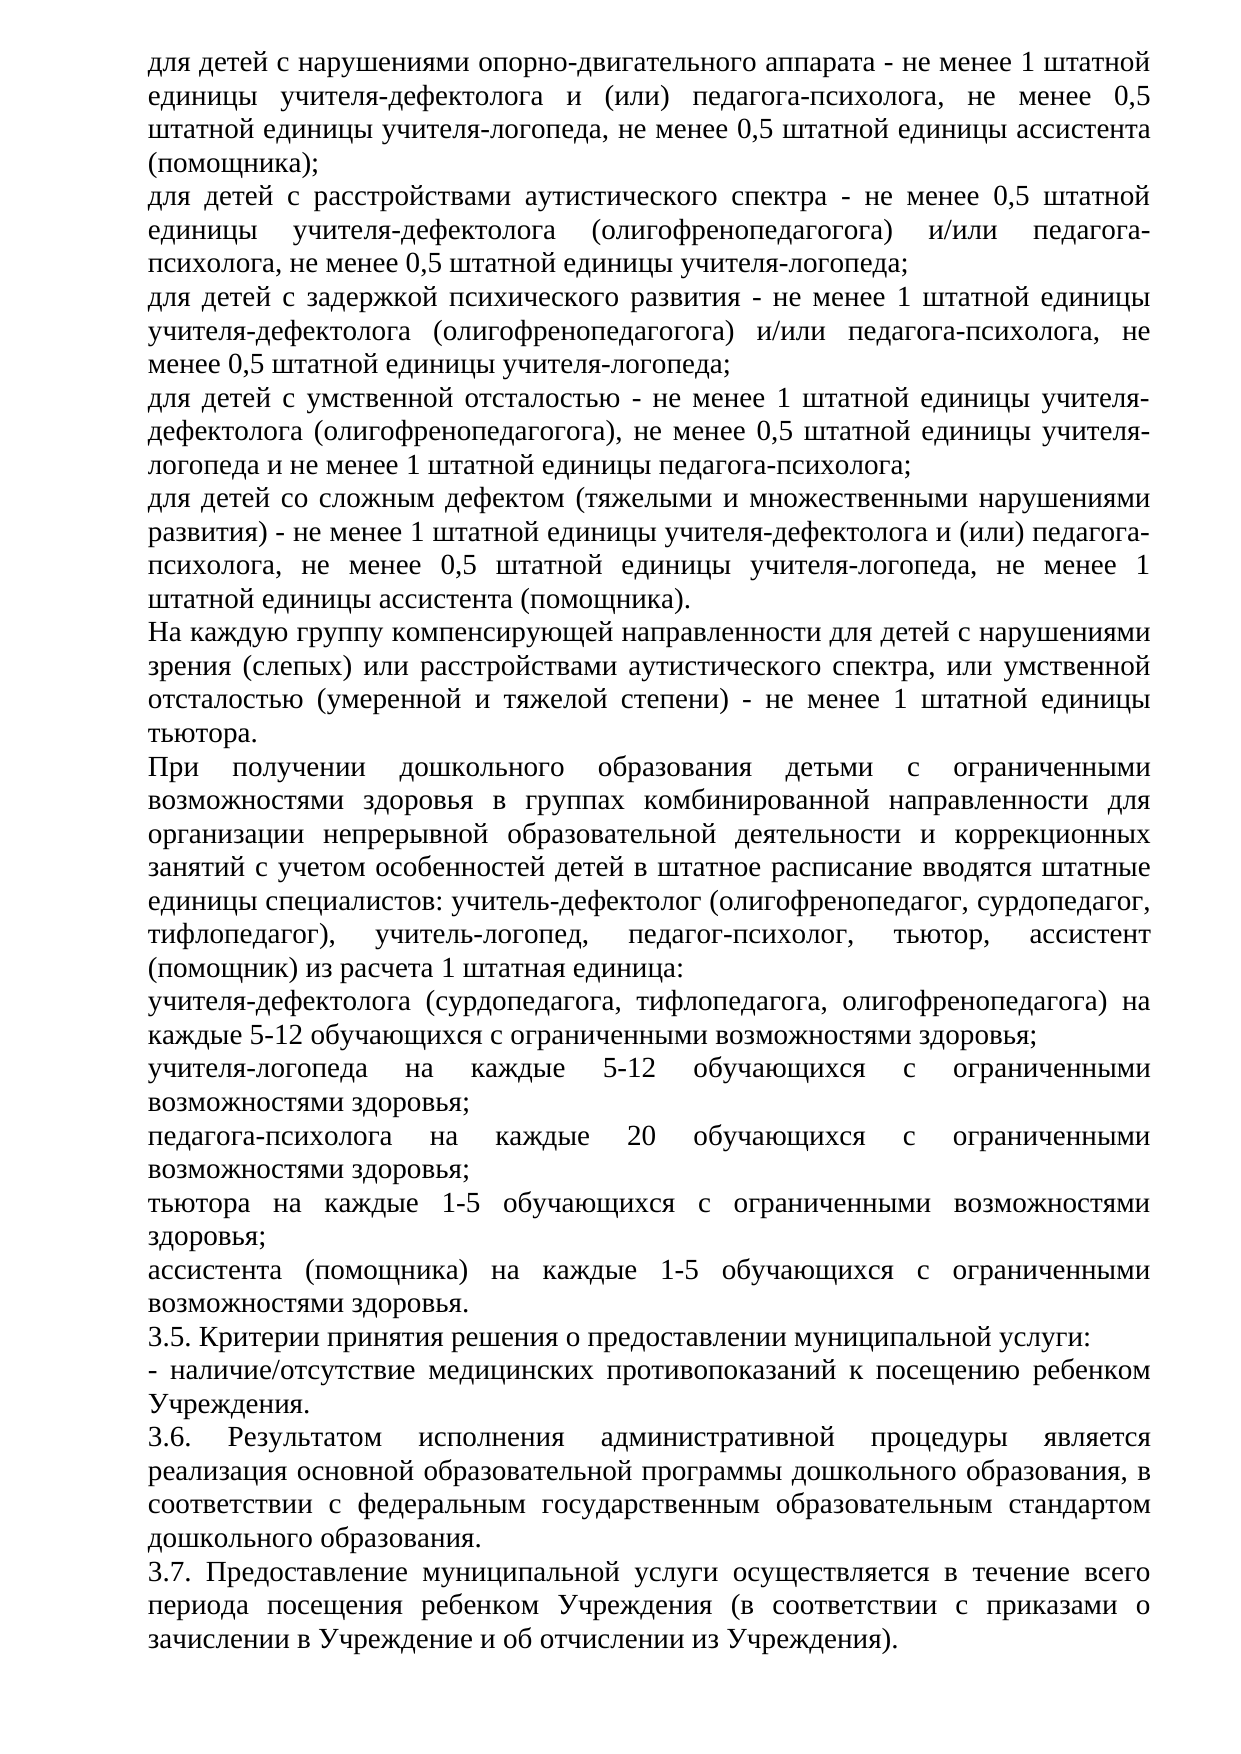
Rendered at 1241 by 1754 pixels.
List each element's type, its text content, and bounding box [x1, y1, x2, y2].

text педагога-психолога на каждые 20 обучающихся с ограниченными возможностями здоровья; [148, 1118, 1152, 1185]
text тьютора на каждые 1-5 обучающихся с ограниченными возможностями здоровья; [148, 1185, 1152, 1252]
text для детей с нарушениями опорно-двигательного аппарата - не менее 1 штатной единицы учителя-дефектолога и (или) педагога-психолога, не менее 0,5 штатной единицы учителя-логопеда, не менее 0,5 штатной единицы ассистента (помощника); [148, 44, 1152, 178]
text для детей с расстройствами аутистического спектра - не менее 0,5 штатной единицы учителя-дефектолога (олигофренопедагогога) и/или педагога-психолога, не менее 0,5 штатной единицы учителя-логопеда; [148, 178, 1152, 279]
text ассистента (помощника) на каждые 1-5 обучающихся с ограниченными возможностями здоровья. [148, 1252, 1152, 1319]
text 3.5. Критерии принятия решения о предоставлении муниципальной услуги: [148, 1319, 1152, 1352]
text учителя-логопеда на каждые 5-12 обучающихся с ограниченными возможностями здоровья; [148, 1051, 1152, 1118]
text для детей с умственной отсталостью - не менее 1 штатной единицы учителя-дефектолога (олигофренопедагогога), не менее 0,5 штатной единицы учителя-логопеда и не менее 1 штатной единицы педагога-психолога; [148, 380, 1152, 480]
text для детей с задержкой психического развития - не менее 1 штатной единицы учителя-дефектолога (олигофренопедагогога) и/или педагога-психолога, не менее 0,5 штатной единицы учителя-логопеда; [148, 279, 1152, 380]
text На каждую группу компенсирующей направленности для детей с нарушениями зрения (слепых) или расстройствами аутистического спектра, или умственной отсталостью (умеренной и тяжелой степени) - не менее 1 штатной единицы тьютора. [148, 614, 1152, 749]
text для детей со сложным дефектом (тяжелыми и множественными нарушениями развития) - не менее 1 штатной единицы учителя-дефектолога и (или) педагога-психолога, не менее 0,5 штатной единицы учителя-логопеда, не менее 1 штатной единицы ассистента (помощника). [148, 480, 1152, 614]
text учителя-дефектолога (сурдопедагога, тифлопедагога, олигофренопедагога) на каждые 5-12 обучающихся с ограниченными возможностями здоровья; [148, 983, 1152, 1051]
text - наличие/отсутствие медицинских противопоказаний к посещению ребенком Учреждения. [148, 1352, 1152, 1419]
text 3.6. Результатом исполнения административной процедуры является реализация основной образовательной программы дошкольного образования, в соответствии с федеральным государственным образовательным стандартом дошкольного образования. [148, 1419, 1152, 1554]
text При получении дошкольного образования детьми с ограниченными возможностями здоровья в группах комбинированной направленности для организации непрерывной образовательной деятельности и коррекционных занятий с учетом особенностей детей в штатное расписание вводятся штатные единицы специалистов: учитель-дефектолог (олигофренопедагог, сурдопедагог, тифлопедагог), учитель-логопед, педагог-психолог, тьютор, ассистент (помощник) из расчета 1 штатная единица: [148, 749, 1152, 983]
text 3.7. Предоставление муниципальной услуги осуществляется в течение всего периода посещения ребенком Учреждения (в соответствии с приказами о зачислении в Учреждение и об отчислении из Учреждения). [148, 1554, 1152, 1654]
